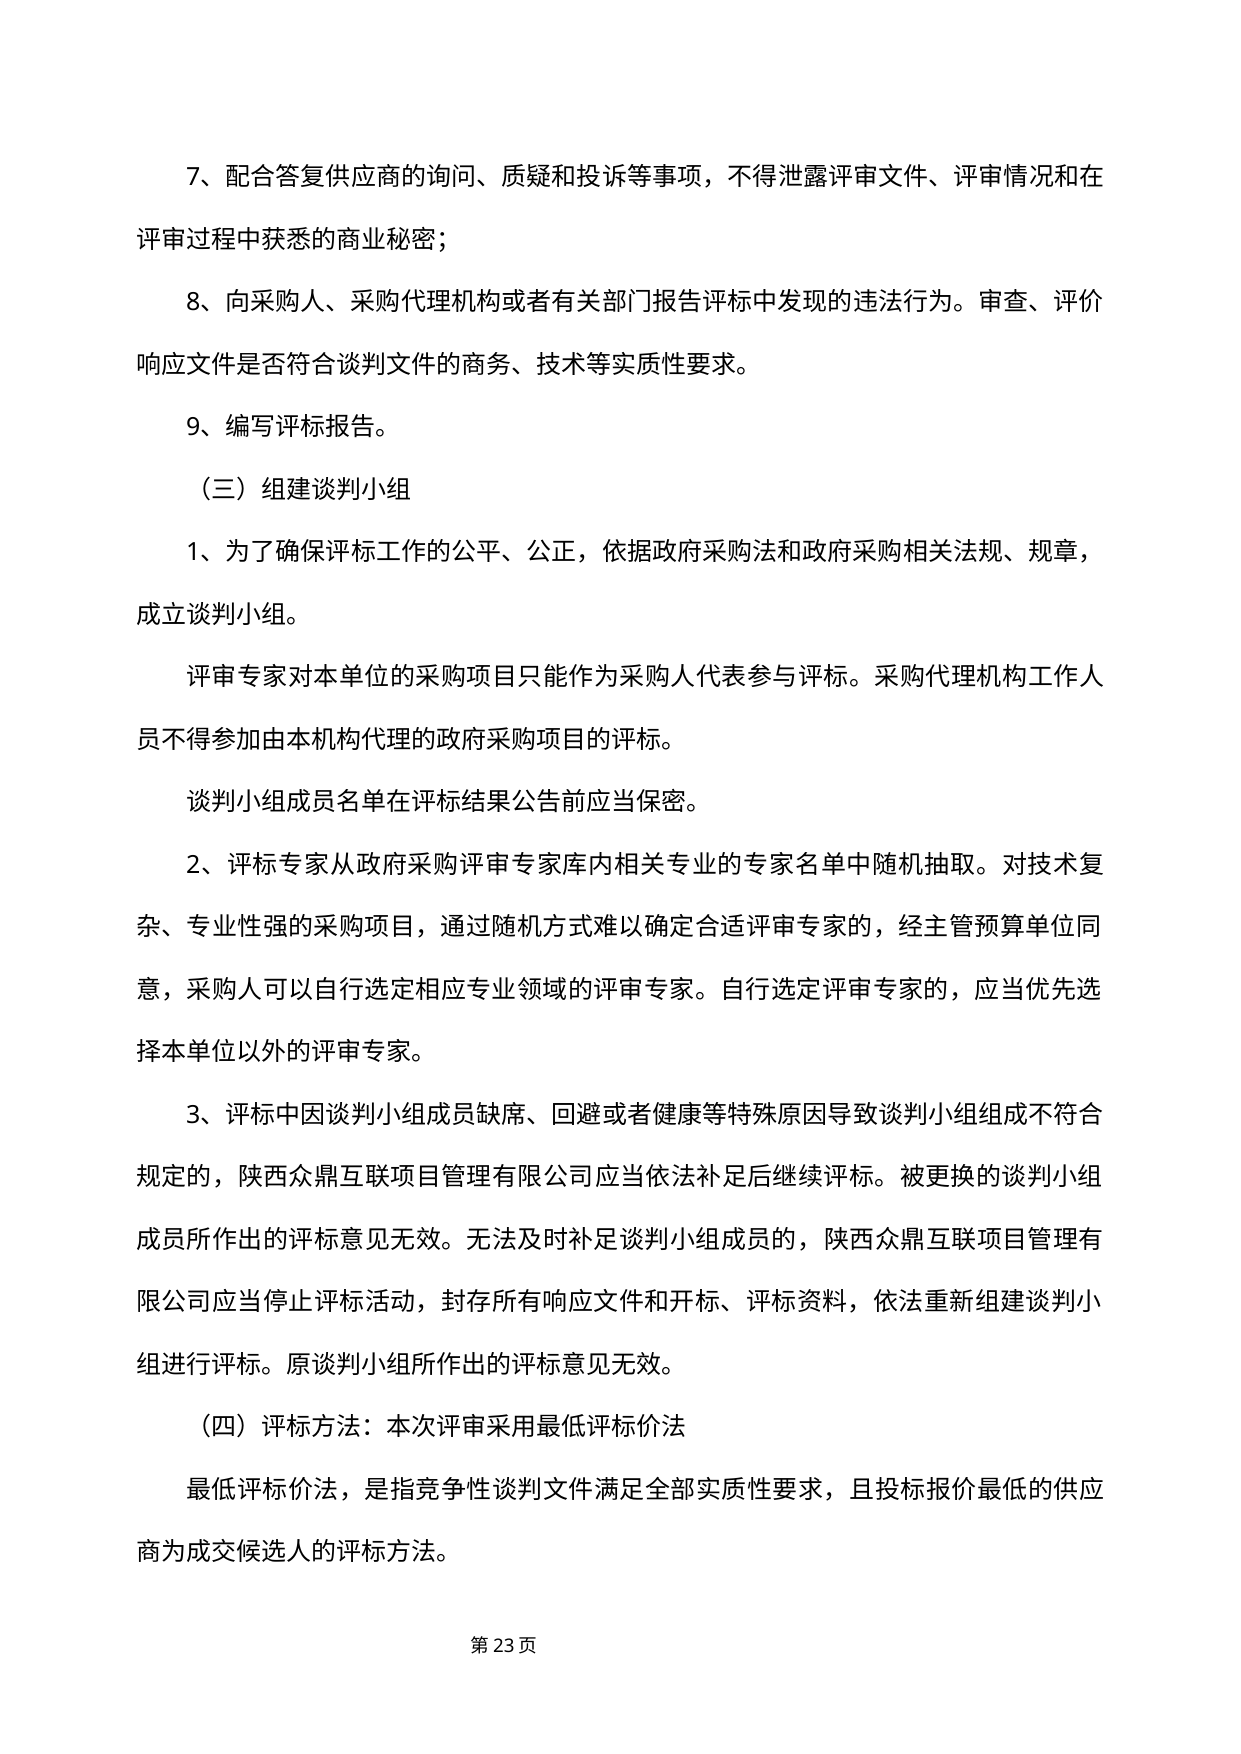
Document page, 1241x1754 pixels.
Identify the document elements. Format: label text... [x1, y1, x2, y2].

text 8、向采购人、采购代理机构或者有关部门报告评标中发现的违法行为。审查、评价响应文件是否符合谈判文件的商务、技术等实质性要求。 [136, 261, 1104, 386]
text 7、配合答复供应商的询问、质疑和投诉等事项，不得泄露评审文件、评审情况和在评审过程中获悉的商业秘密； [136, 136, 1104, 261]
text 2、评标专家从政府采购评审专家库内相关专业的专家名单中随机抽取。对技术复杂、专业性强的采购项目，通过随机方式难以确定合适评审专家的，经主管预算单位同意，采购人可以自行选定相应专业领域的评审专家。自行选定评审专家的，应当优先选择本单位以外的评审专家。 [136, 823, 1104, 1073]
text 评审专家对本单位的采购项目只能作为采购人代表参与评标。采购代理机构工作人员不得参加由本机构代理的政府采购项目的评标。 [136, 636, 1104, 761]
text 1、为了确保评标工作的公平、公正，依据政府采购法和政府采购相关法规、规章，成立谈判小组。 [136, 511, 1104, 636]
text （三）组建谈判小组 [136, 448, 1104, 511]
text 谈判小组成员名单在评标结果公告前应当保密。 [136, 761, 1104, 823]
text 3、评标中因谈判小组成员缺席、回避或者健康等特殊原因导致谈判小组组成不符合规定的，陕西众鼎互联项目管理有限公司应当依法补足后继续评标。被更换的谈判小组成员所作出的评标意见无效。无法及时补足谈判小组成员的，陕西众鼎互联项目管理有限公司应当停止评标活动，封存所有响应文件和开标、评标资料，依法重新组建谈判小组进行评标。原谈判小组所作出的评标意见无效。 [136, 1073, 1104, 1386]
text 9、编写评标报告。 [136, 386, 1104, 448]
text 最低评标价法，是指竞争性谈判文件满足全部实质性要求，且投标报价最低的供应商为成交候选人的评标方法。 [136, 1448, 1104, 1573]
text （四）评标方法：本次评审采用最低评标价法 [136, 1386, 1104, 1448]
